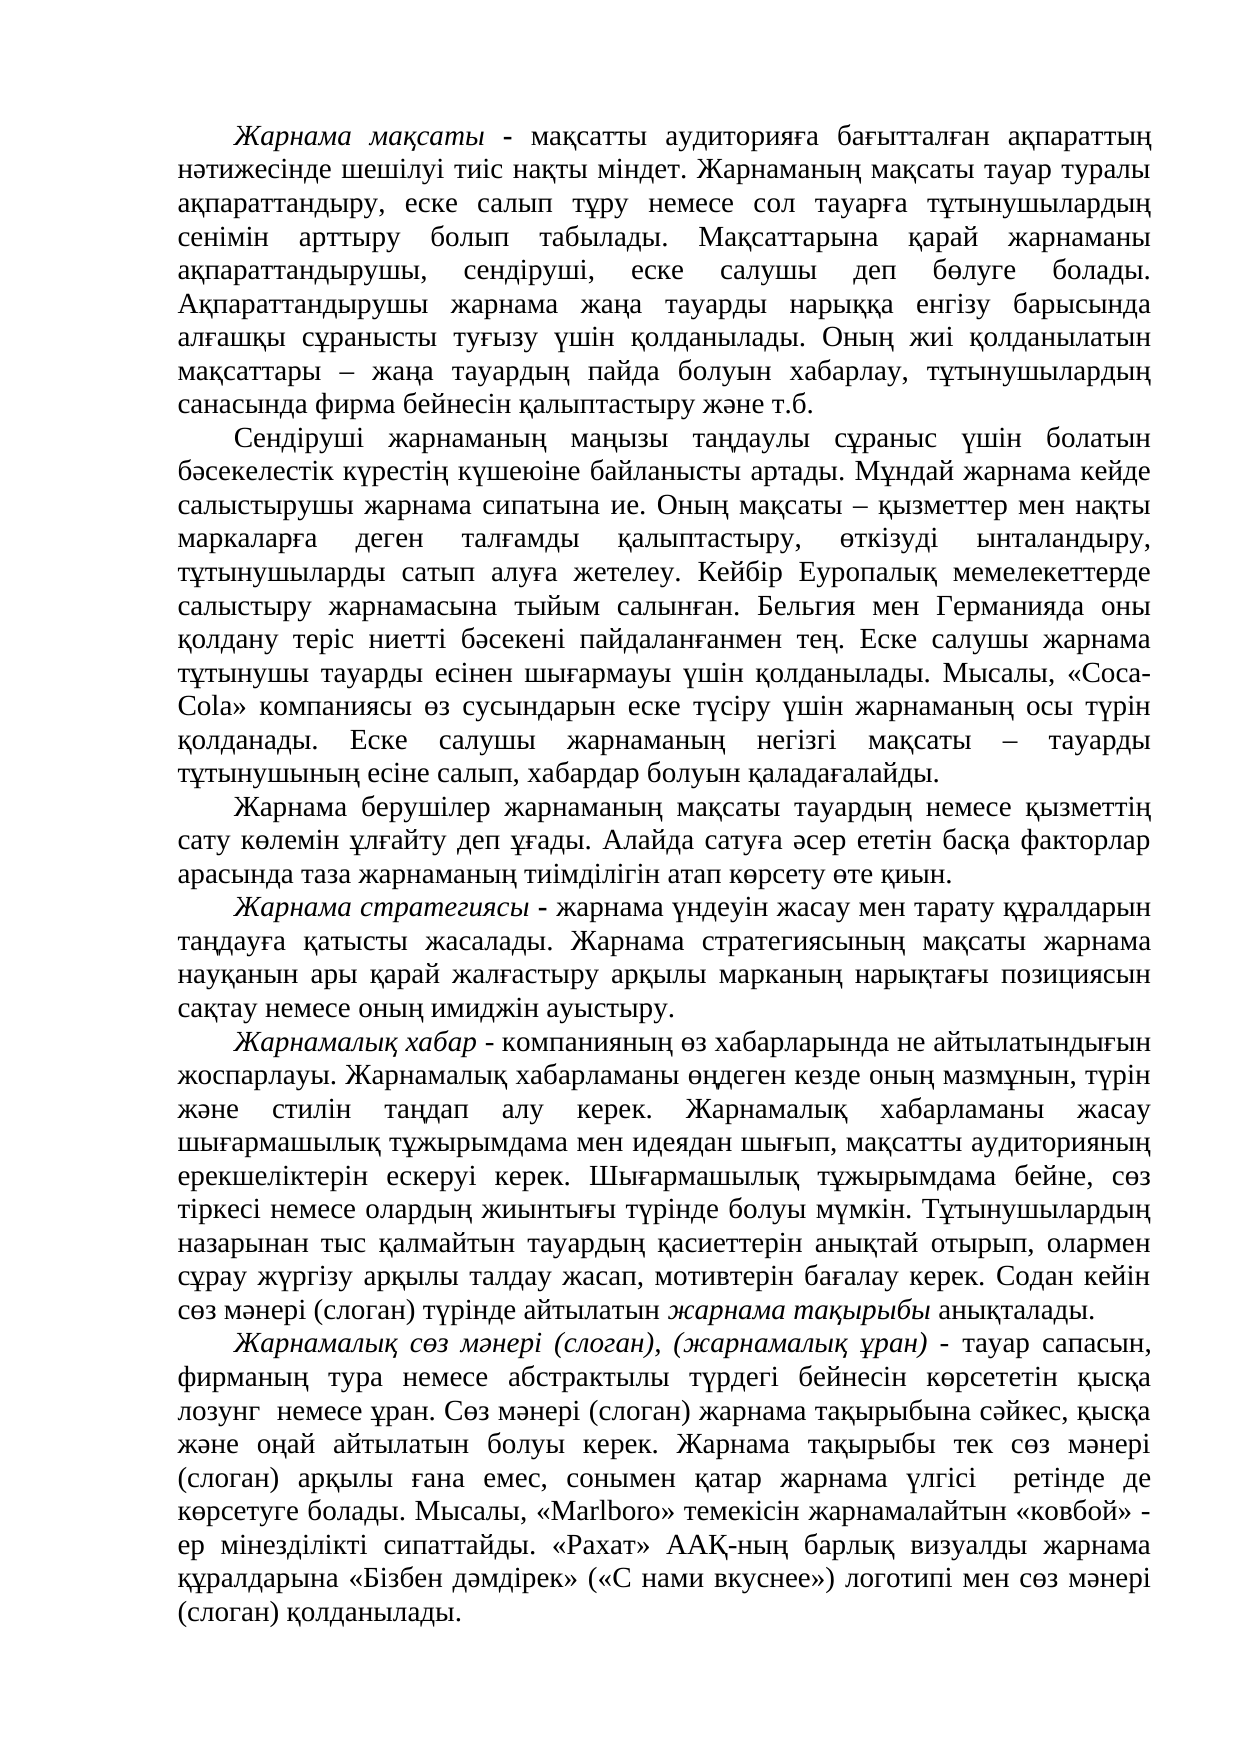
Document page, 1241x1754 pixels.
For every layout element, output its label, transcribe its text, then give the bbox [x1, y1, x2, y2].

text Жарнама стратегиясы - жарнама үндеуін жасау мен тарату құралдарын таңдауға қатысты жасалады. Жарнама стратегиясының мақсаты жарнама науқанын ары қарай жалғастыру арқылы марканың нарықтағы позициясын сақтау немесе оның имиджін ауыстыру. [177, 889, 1152, 1024]
text Сендіруші жарнаманың маңызы таңдаулы сұраныс үшін болатын бәсекелестік күрестің күшеюіне байланысты артады. Мұндай жарнама кейде салыстырушы жарнама сипатына ие. Оның мақсаты – қызметтер мен нақты маркаларға деген талғамды қалыптастыру, өткізуді ынталандыру, тұтынушыларды сатып алуға жетелеу. Кейбір Еуропалық мемелекеттерде салыстыру жарнамасына тыйым салынған. Бельгия мен Германияда оны қолдану теріс ниетті бәсекені пайдаланғанмен тең. Еске салушы жарнама тұтынушы тауарды есінен шығармауы үшін қолданылады. Мысалы, «Coca-Cola» компаниясы өз сусындарын еске түсіру үшін жарнаманың осы түрін қолданады. Еске салушы жарнаманың негізгі мақсаты – тауарды тұтынушының есіне салып, хабардар болуын қаладағалайды. [177, 420, 1152, 789]
text Жарнамалық хабар - компанияның өз хабарларында не айтылатындығын жоспарлауы. Жарнамалық хабарламаны өңдеген кезде оның мазмұнын, түрін және стилін таңдап алу керек. Жарнамалық хабарламаны жасау шығармашылық тұжырымдама мен идеядан шығып, мақсатты аудиторияның ерекшеліктерін ескеруі керек. Шығармашылық тұжырымдама бейне, сөз тіркесі немесе олардың жиынтығы түрінде болуы мүмкін. Тұтынушылардың назарынан тыс қалмайтын тауардың қасиеттерін анықтай отырып, олармен сұрау жүргізу арқылы талдау жасап, мотивтерін бағалау керек. Содан кейін сөз мәнері (слоган) түрінде айтылатын жарнама тақырыбы анықталады. [177, 1024, 1152, 1326]
text Жарнама мақсаты - мақсатты аудиторияға бағытталған ақпараттың нәтижесінде шешілуі тиіс нақты міндет. Жарнаманың мақсаты тауар туралы ақпараттандыру, еске салып тұру немесе сол тауарға тұтынушылардың сенімін арттыру болып табылады. Мақсаттарына қарай жарнаманы ақпараттандырушы, сендіруші, еске салушы деп бөлуге болады. Ақпараттандырушы жарнама жаңа тауарды нарыққа енгізу барысында алғашқы сұранысты туғызу үшін қолданылады. Оның жиі қолданылатын мақсаттары – жаңа тауардың пайда болуын хабарлау, тұтынушылардың санасында фирма бейнесін қалыптастыру және т.б. [177, 118, 1152, 420]
text Жарнамалық сөз мәнері (слоган), (жарнамалық ұран) - тауар сапасын, фирманың тура немесе абстрактылы түрдегі бейнесін көрсететін қысқа лозунг немесе ұран. Сөз мәнері (слоган) жарнама тақырыбына сәйкес, қысқа және оңай айтылатын болуы керек. Жарнама тақырыбы тек сөз мәнері (слоган) арқылы ғана емес, сонымен қатар жарнама үлгісі ретінде де көрсетуге болады. Мысалы, «Marlboro» темекісін жарнамалайтын «ковбой» - ер мінезділікті сипаттайды. «Рахат» ААҚ-ның барлық визуалды жарнама құралдарына «Бізбен дәмдірек» («С нами вкуснее») логотипі мен сөз мәнері (слоган) қолданылады. [177, 1326, 1152, 1627]
text Жарнама берушілер жарнаманың мақсаты тауардың немесе қызметтің сату көлемін ұлғайту деп ұғады. Алайда сатуға әсер ететін басқа факторлар арасында таза жарнаманың тиімділігін атап көрсету өте қиын. [177, 789, 1152, 889]
